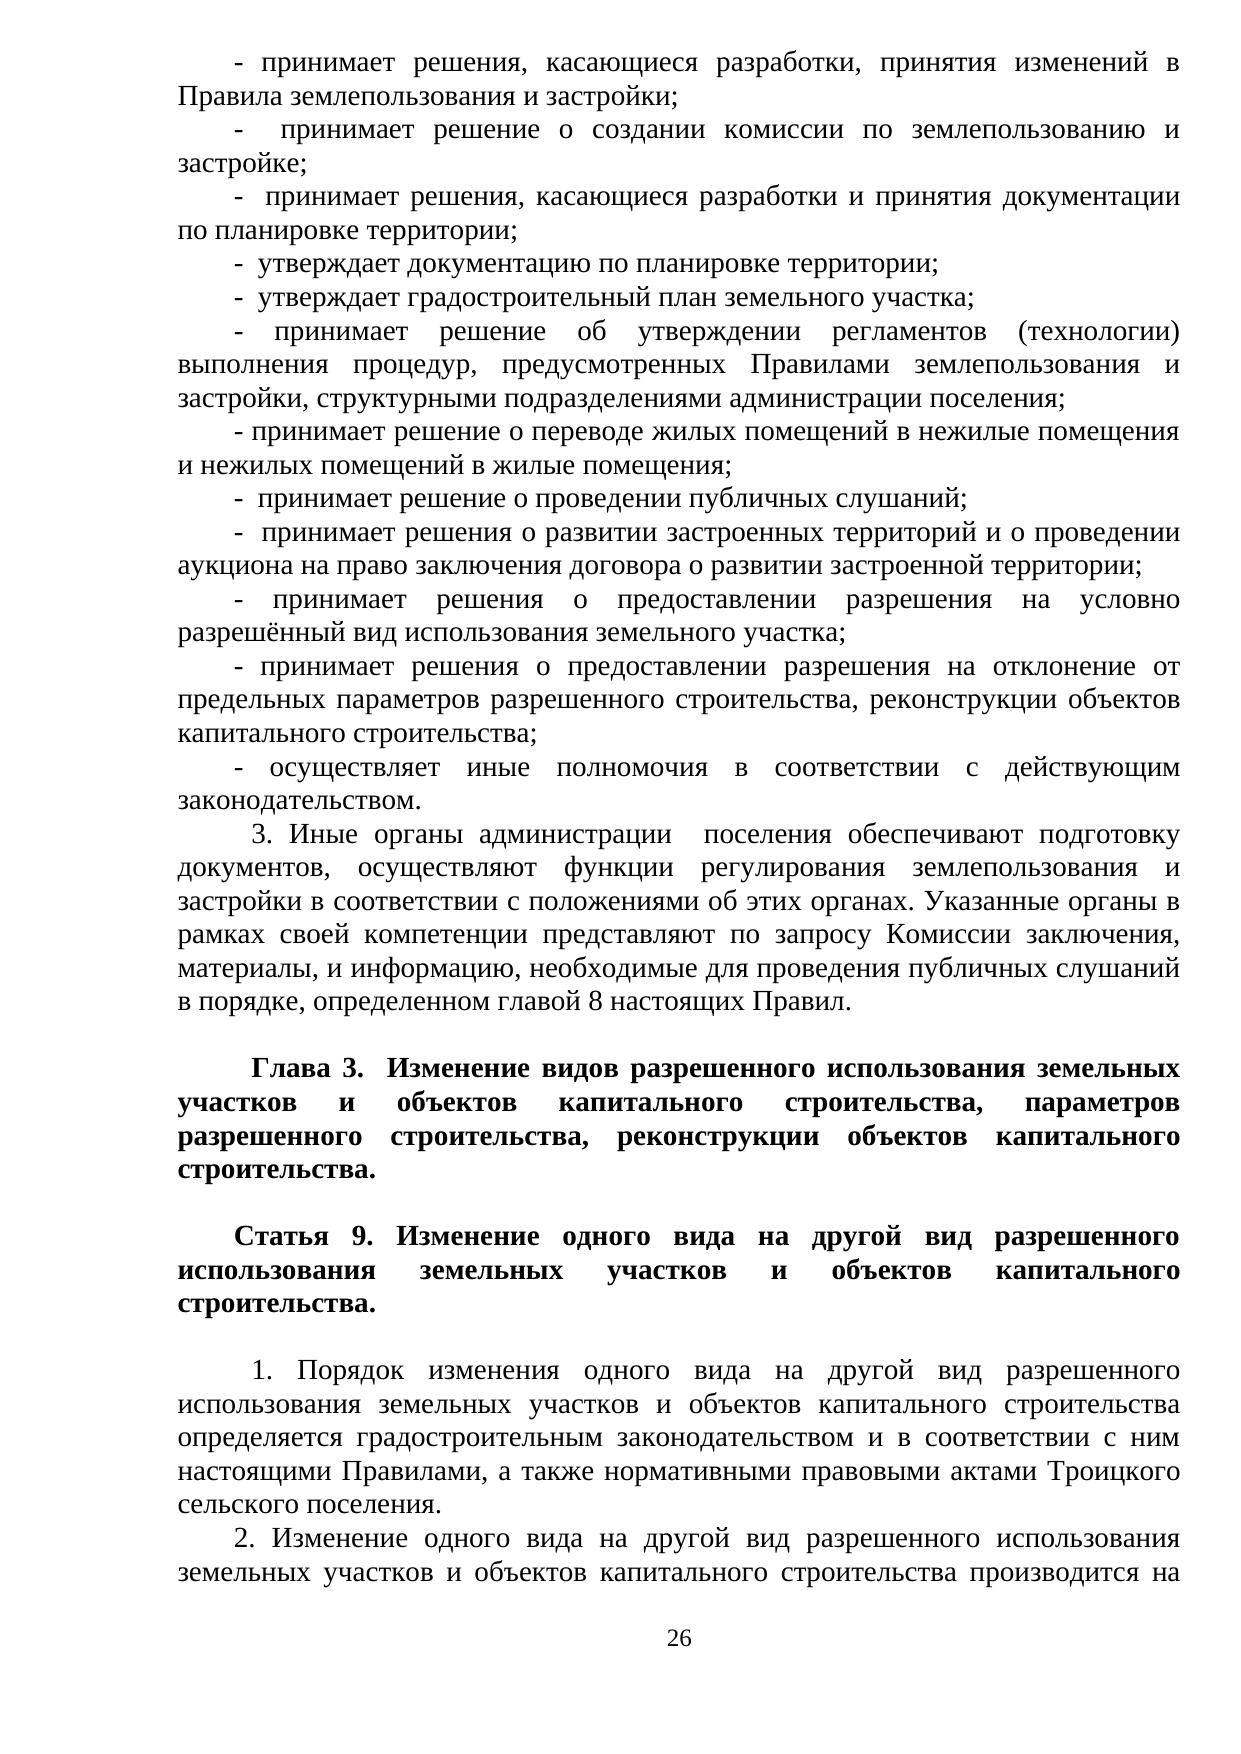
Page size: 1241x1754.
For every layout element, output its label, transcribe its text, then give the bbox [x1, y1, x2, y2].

text - принимает решение о создании комиссии по землепользованию и застройке; [177, 111, 1181, 178]
text 3. Иные органы администрации поселения обеспечивают подготовку документов, осуществляют функции регулирования землепользования и застройки в соответствии с положениями об этих органах. Указанные органы в рамках своей компетенции представляют по запросу Комиссии заключения, материалы, и информацию, необходимые для проведения публичных слушаний в порядке, определенном главой 8 настоящих Правил. [177, 816, 1181, 1017]
text - утверждает документацию по планировке территории; [177, 246, 1181, 279]
text - принимает решения, касающиеся разработки, принятия изменений в Правила землепользования и застройки; [177, 44, 1181, 111]
text - принимает решения о предоставлении разрешения на условно разрешённый вид использования земельного участка; [177, 581, 1181, 648]
text - принимает решения о развитии застроенных территорий и о проведении аукциона на право заключения договора о развитии застроенной территории; [177, 514, 1181, 581]
text - осуществляет иные полномочия в соответствии с действующим законодательством. [177, 749, 1181, 816]
text - принимает решение о переводе жилых помещений в нежилые помещения и нежилых помещений в жилые помещения; [177, 413, 1181, 480]
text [177, 1520, 1181, 1587]
text - принимает решение об утверждении регламентов (технологии) выполнения процедур, предусмотренных Правилами землепользования и застройки, структурными подразделениями администрации поселения; [177, 313, 1181, 413]
text - утверждает градостроительный план земельного участка; [177, 279, 1181, 313]
text - принимает решение о проведении публичных слушаний; [177, 480, 1181, 514]
text Статья 9. Изменение одного вида на другой вид разрешенного использования земельных участков и объектов капитального строительства. [177, 1218, 1181, 1319]
text - принимает решения, касающиеся разработки и принятия документации по планировке территории; [177, 178, 1181, 246]
text 1. Порядок изменения одного вида на другой вид разрешенного использования земельных участков и объектов капитального строительства определяется градостроительным законодательством и в соответствии с ним настоящими Правилами, а также нормативными правовыми актами Троицкого сельского поселения. [177, 1352, 1181, 1520]
text Глава 3. Изменение видов разрешенного использования земельных участков и объектов капитального строительства, параметров разрешенного строительства, реконструкции объектов капитального строительства. [177, 1051, 1181, 1185]
text - принимает решения о предоставлении разрешения на отклонение от предельных параметров разрешенного строительства, реконструкции объектов капитального строительства; [177, 648, 1181, 749]
